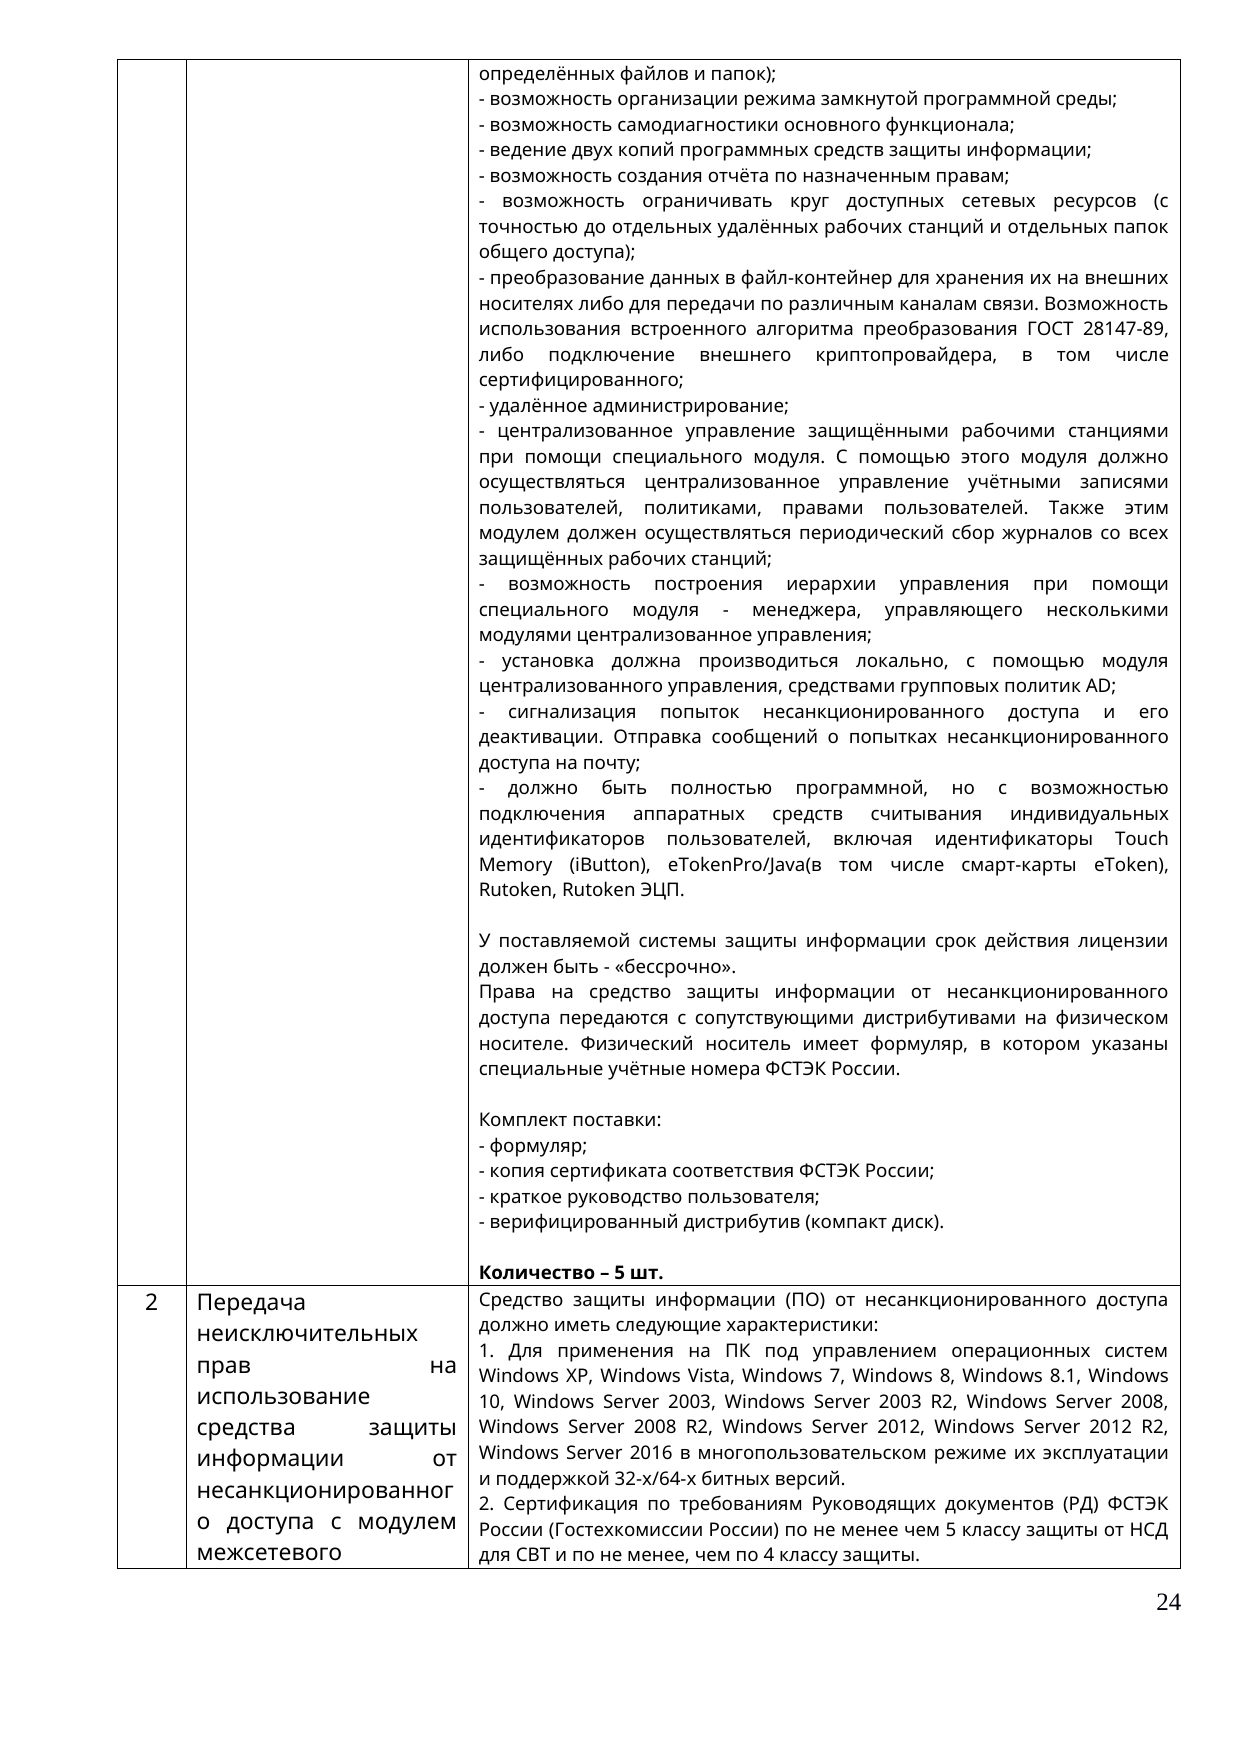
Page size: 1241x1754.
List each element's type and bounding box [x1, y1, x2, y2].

table_cell [118, 1286, 186, 1567]
table_cell [118, 60, 186, 1285]
table_cell [187, 60, 468, 1285]
table_cell [469, 1286, 1180, 1567]
table_cell [187, 1286, 468, 1567]
table_cell [469, 60, 1180, 1285]
